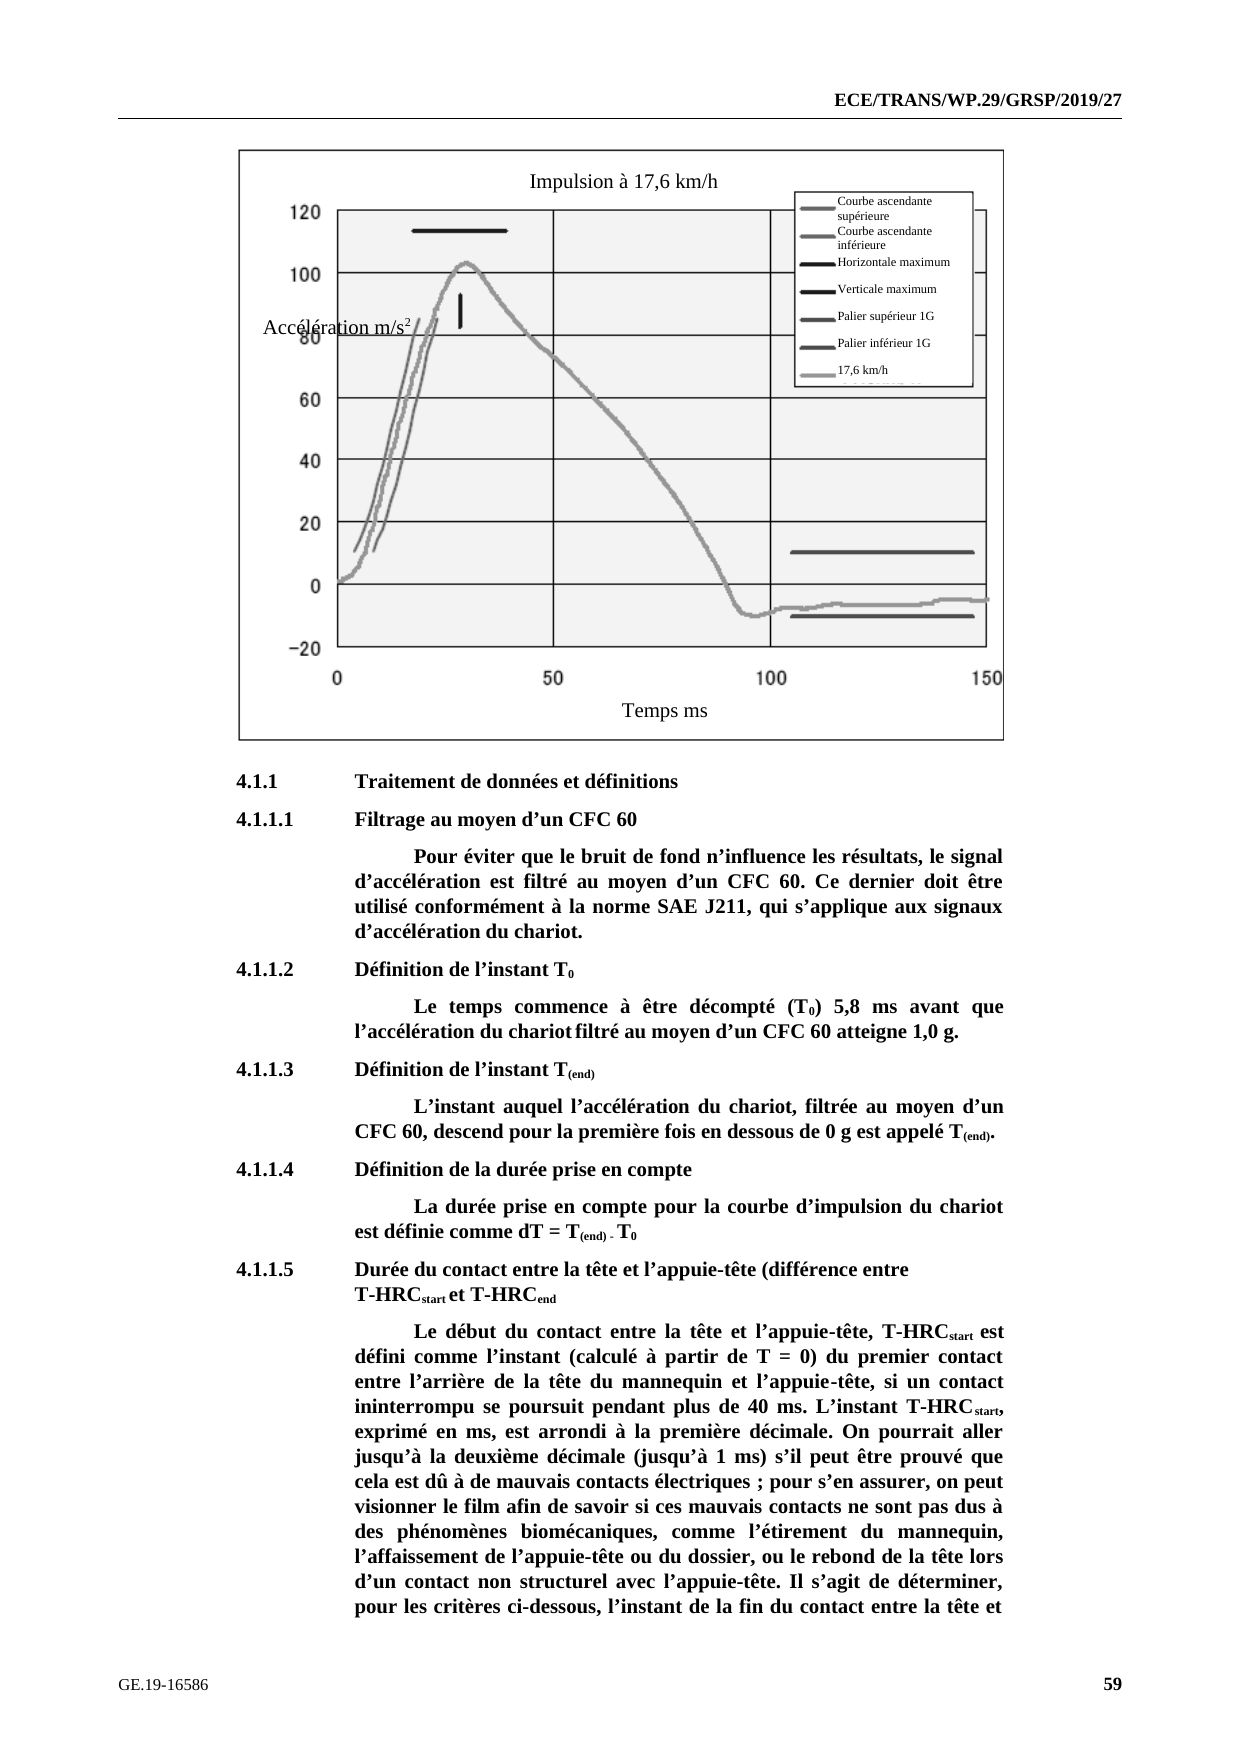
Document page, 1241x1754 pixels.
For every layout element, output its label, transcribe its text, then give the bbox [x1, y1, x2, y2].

text Pour éviter que le bruit de fond n’influence les résultats, le signal d’accélération est filtré au moyen d’un CFC 60. Ce dernier doit être utilisé conformément à la norme SAE J211, qui s’applique aux signaux d’accélération du chariot. [354, 843, 1004, 943]
text La durée prise en compte pour la courbe d’impulsion du chariot est définie comme dT = T(end) - T0 [354, 1193, 1004, 1243]
text 4.1.1.4 Définition de la durée prise en compte [236, 1156, 1004, 1181]
text L’instant auquel l’accélération du chariot, filtrée au moyen d’un CFC 60, descend pour la première fois en dessous de 0 g est appelé T(end). [354, 1093, 1004, 1143]
text 4.1.1.2 Définition de l’instant T0 [236, 956, 1004, 981]
text 4.1.1.3 Définition de l’instant T(end) [236, 1056, 1004, 1081]
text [354, 1318, 1004, 1618]
text 4.1.1.1 Filtrage au moyen d’un CFC 60 [236, 806, 1004, 831]
text 4.1.1.5 Durée du contact entre la tête et l’appuie-tête (différence entre T-HRCstart et T-HRCend [236, 1256, 1004, 1306]
text 4.1.1 Traitement de données et définitions [236, 768, 1004, 793]
text Le temps commence à être décompté (T0) 5,8 ms avant que l’accélération du chariot filtré au moyen d’un CFC 60 atteigne 1,0 g. [354, 993, 1004, 1043]
